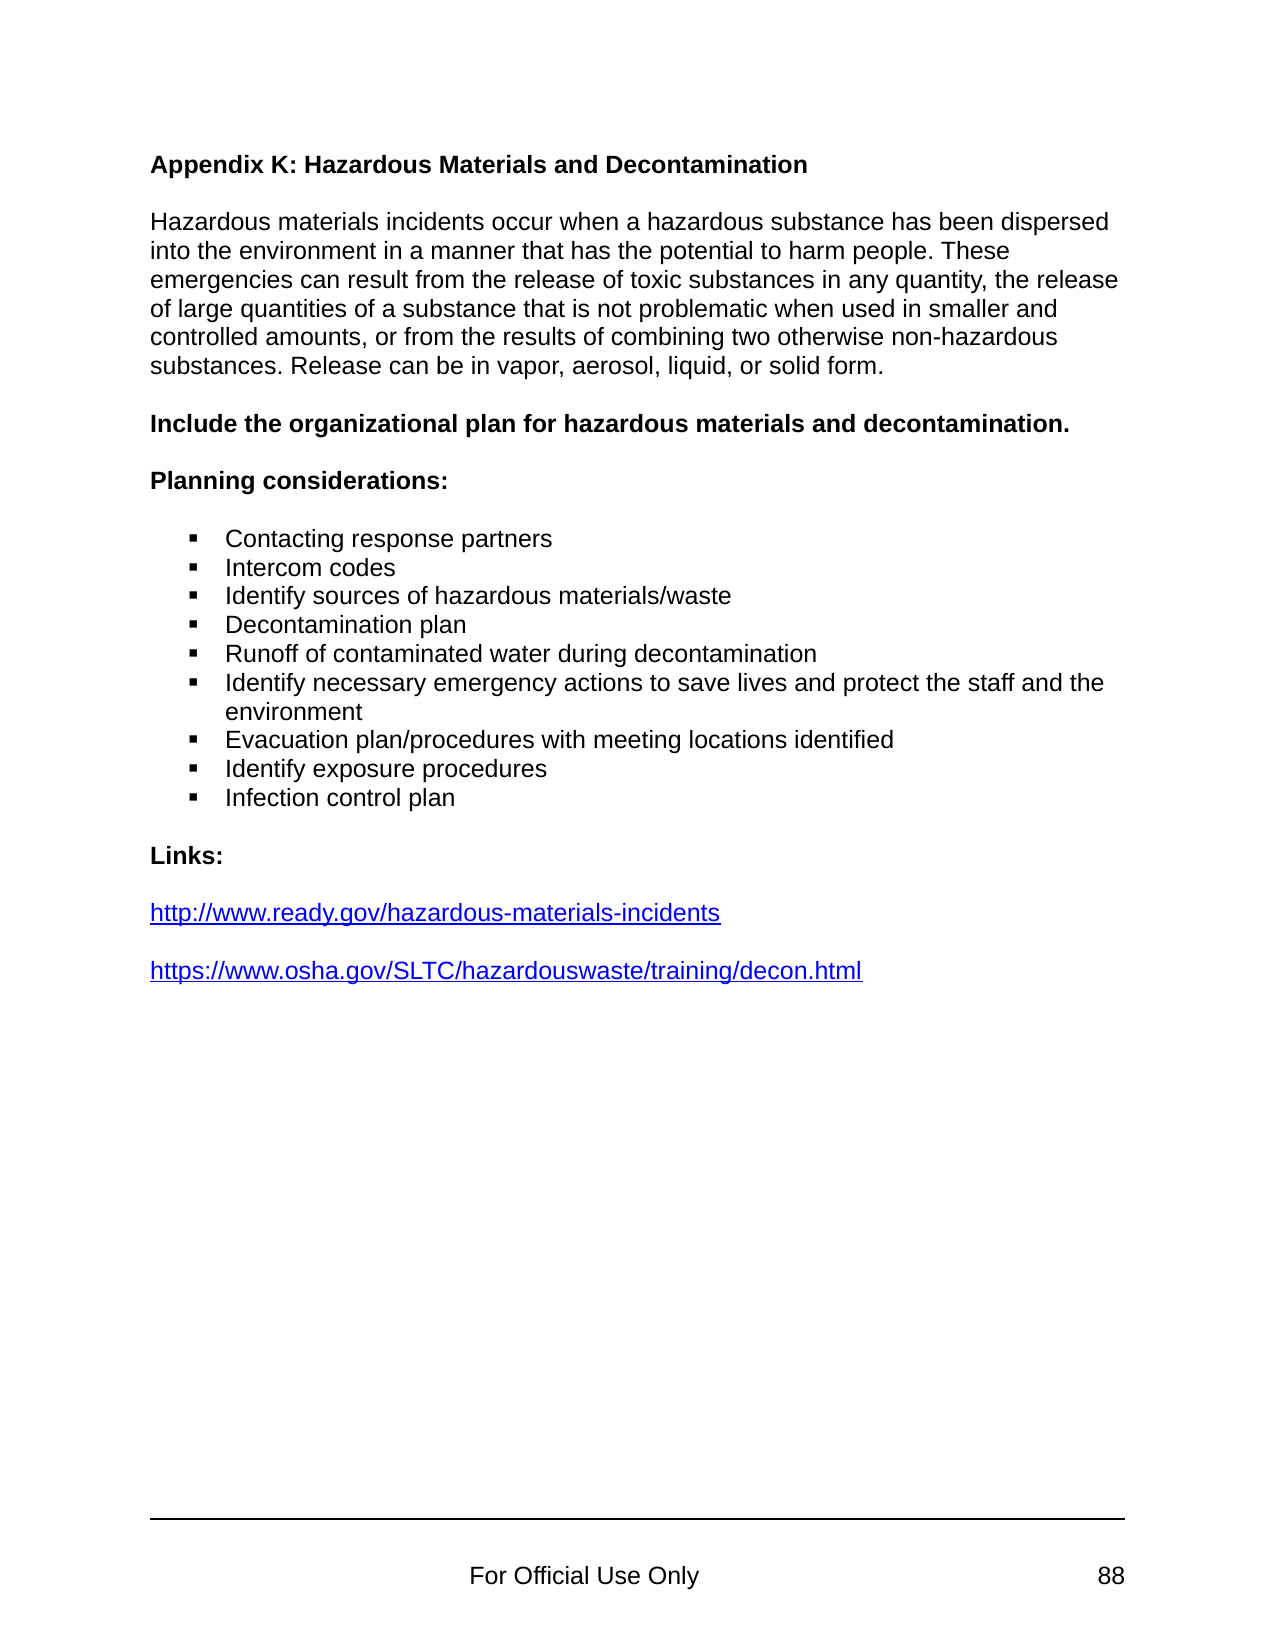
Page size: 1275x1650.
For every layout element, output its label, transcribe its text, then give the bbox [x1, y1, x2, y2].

list Identify necessary emergency actions to save lives and protect the staff and the environment [187, 668, 1125, 726]
list Identify exposure procedures [187, 754, 1125, 783]
list Contacting response partners [187, 524, 1125, 552]
list Identify sources of hazardous materials/waste [187, 581, 1125, 610]
list Decontamination plan [187, 610, 1125, 639]
text https://www.osha.gov/SLTC/hazardouswaste/training/decon.html [150, 956, 1125, 984]
list Intercom codes [187, 552, 1125, 581]
list Infection control plan [187, 783, 1125, 812]
subtitle Appendix K: Hazardous Materials and Decontamination [150, 150, 1123, 179]
list Runoff of contaminated water during decontamination [187, 639, 1125, 668]
text Links: [150, 841, 1125, 869]
text Hazardous materials incidents occur when a hazardous substance has been dispersed into the environment in a manner that has the potential to harm people. These emergencies can result from the release of toxic substances in any quantity, the release of large quantities of a substance that is not problematic when used in smaller and controlled amounts, or from the results of combining two otherwise non-hazardous substances. Release can be in vapor, aerosol, liquid, or solid form. [150, 207, 1125, 380]
text Planning considerations: [150, 466, 1125, 495]
text http://www.ready.gov/hazardous-materials-incidents [150, 898, 1125, 927]
text Include the organizational plan for hazardous materials and decontamination. [150, 409, 1125, 437]
list Evacuation plan/procedures with meeting locations identified [187, 726, 1125, 754]
